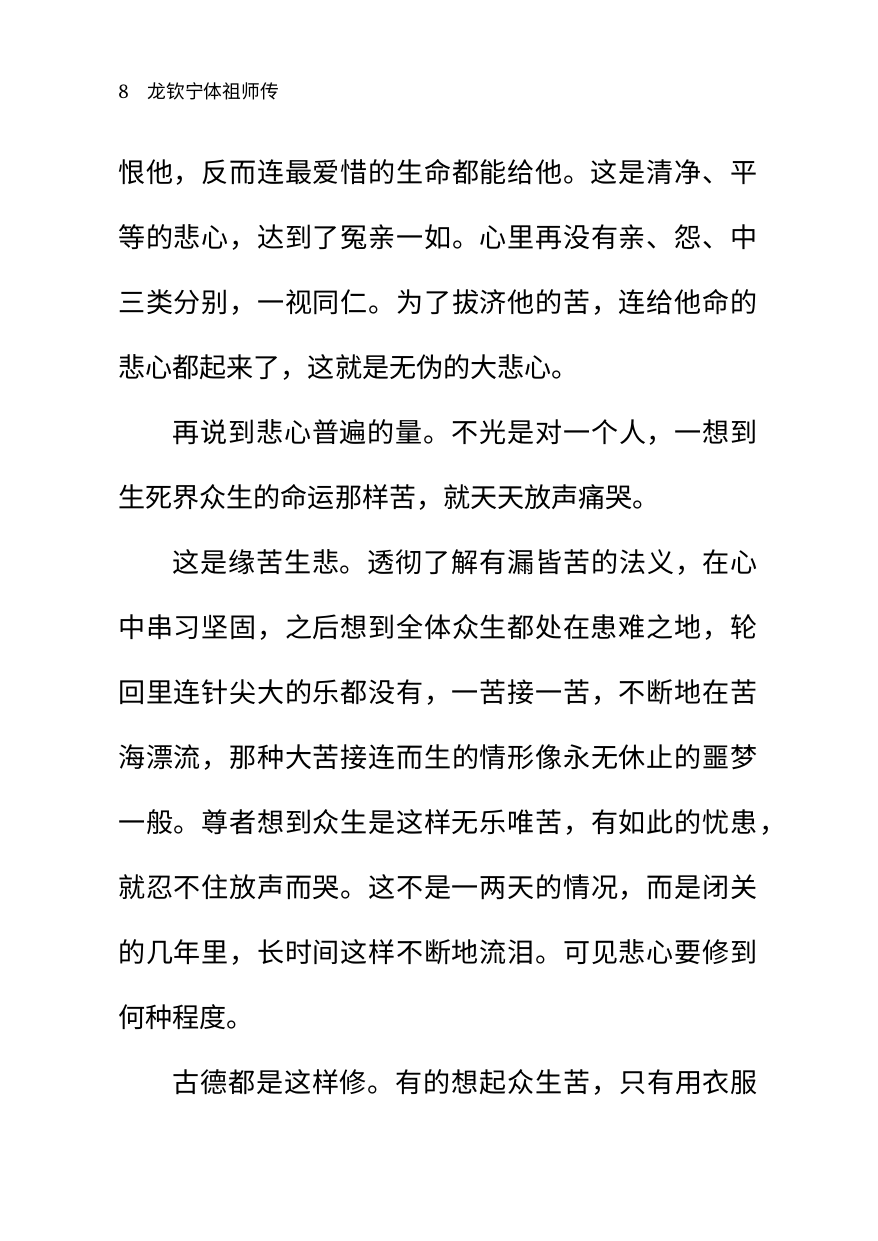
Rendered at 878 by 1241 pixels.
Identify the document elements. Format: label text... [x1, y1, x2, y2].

text 再说到悲心普遍的量。不光是对一个人，一想到生死界众生的命运那样苦，就天天放声痛哭。 [118, 398, 759, 528]
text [118, 138, 759, 398]
text 这是缘苦生悲。透彻了解有漏皆苦的法义，在心中串习坚固，之后想到全体众生都处在患难之地，轮回里连针尖大的乐都没有，一苦接一苦，不断地在苦海漂流，那种大苦接连而生的情形像永无休止的噩梦一般。尊者想到众生是这样无乐唯苦，有如此的忧患，就忍不住放声而哭。这不是一两天的情况，而是闭关的几年里，长时间这样不断地流泪。可见悲心要修到何种程度。 [118, 528, 759, 1048]
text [118, 1048, 759, 1113]
